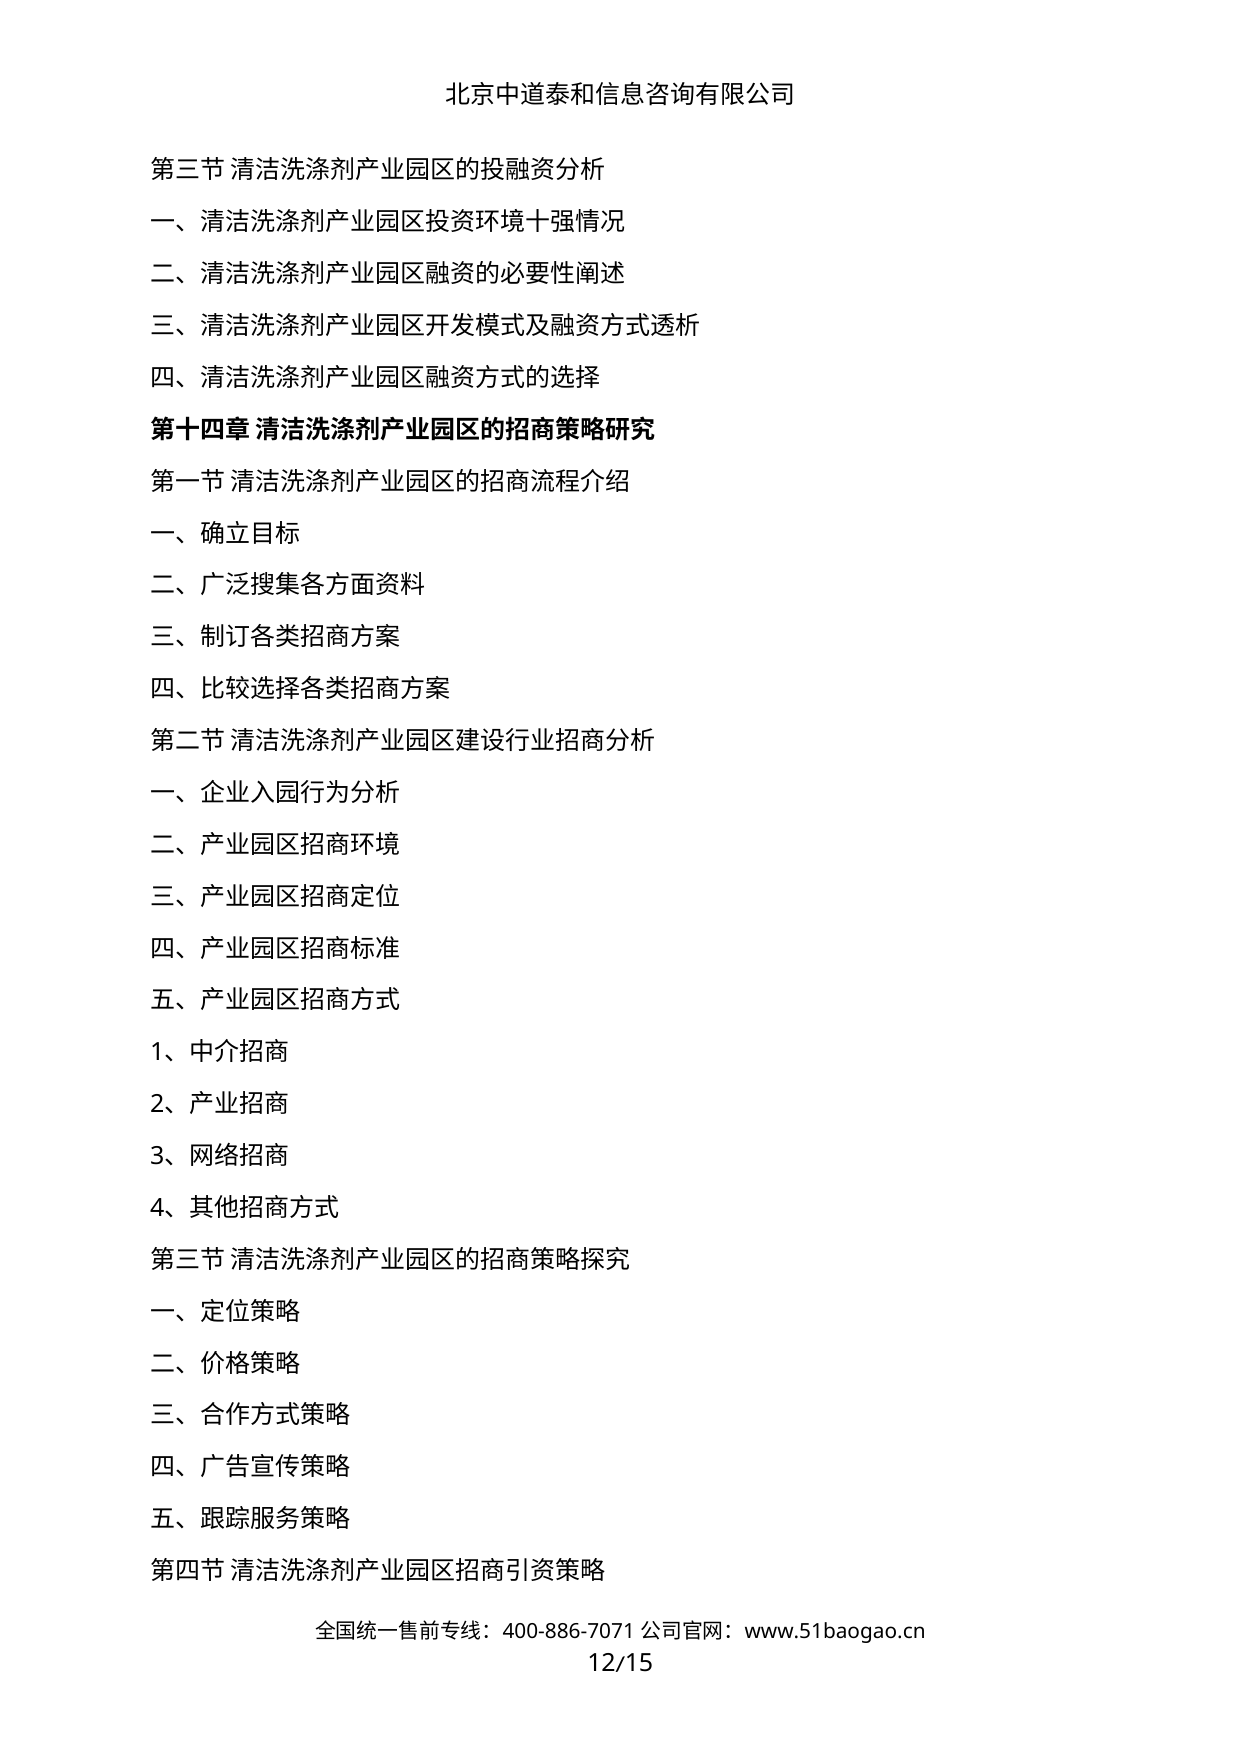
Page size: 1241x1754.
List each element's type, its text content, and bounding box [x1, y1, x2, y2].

text 4、其他招商方式 [150, 1187, 1090, 1224]
text 二、价格策略 [150, 1343, 1090, 1379]
text 第一节 清洁洗涤剂产业园区的招商流程介绍 [150, 461, 1090, 497]
text 1、中介招商 [150, 1032, 1090, 1068]
text 二、广泛搜集各方面资料 [150, 565, 1090, 601]
text 一、企业入园行为分析 [150, 772, 1090, 809]
text 一、定位策略 [150, 1291, 1090, 1327]
text 2、产业招商 [150, 1084, 1090, 1120]
text 第十四章 清洁洗涤剂产业园区的招商策略研究 [150, 409, 1090, 446]
text 五、跟踪服务策略 [150, 1499, 1090, 1535]
text 四、广告宣传策略 [150, 1447, 1090, 1483]
text 二、产业园区招商环境 [150, 824, 1090, 861]
text 第三节 清洁洗涤剂产业园区的投融资分析 [150, 150, 1090, 186]
text 四、比较选择各类招商方案 [150, 669, 1090, 705]
text 3、网络招商 [150, 1136, 1090, 1172]
text 一、确立目标 [150, 513, 1090, 549]
text 二、清洁洗涤剂产业园区融资的必要性阐述 [150, 254, 1090, 290]
text 四、产业园区招商标准 [150, 928, 1090, 964]
text 第二节 清洁洗涤剂产业园区建设行业招商分析 [150, 721, 1090, 757]
text 第三节 清洁洗涤剂产业园区的招商策略探究 [150, 1239, 1090, 1276]
text 第四节 清洁洗涤剂产业园区招商引资策略 [150, 1551, 1090, 1587]
text 四、清洁洗涤剂产业园区融资方式的选择 [150, 357, 1090, 394]
text 三、制订各类招商方案 [150, 617, 1090, 653]
text 五、产业园区招商方式 [150, 980, 1090, 1016]
text 三、合作方式策略 [150, 1395, 1090, 1431]
text 一、清洁洗涤剂产业园区投资环境十强情况 [150, 202, 1090, 238]
text 三、清洁洗涤剂产业园区开发模式及融资方式透析 [150, 306, 1090, 342]
text 三、产业园区招商定位 [150, 876, 1090, 912]
